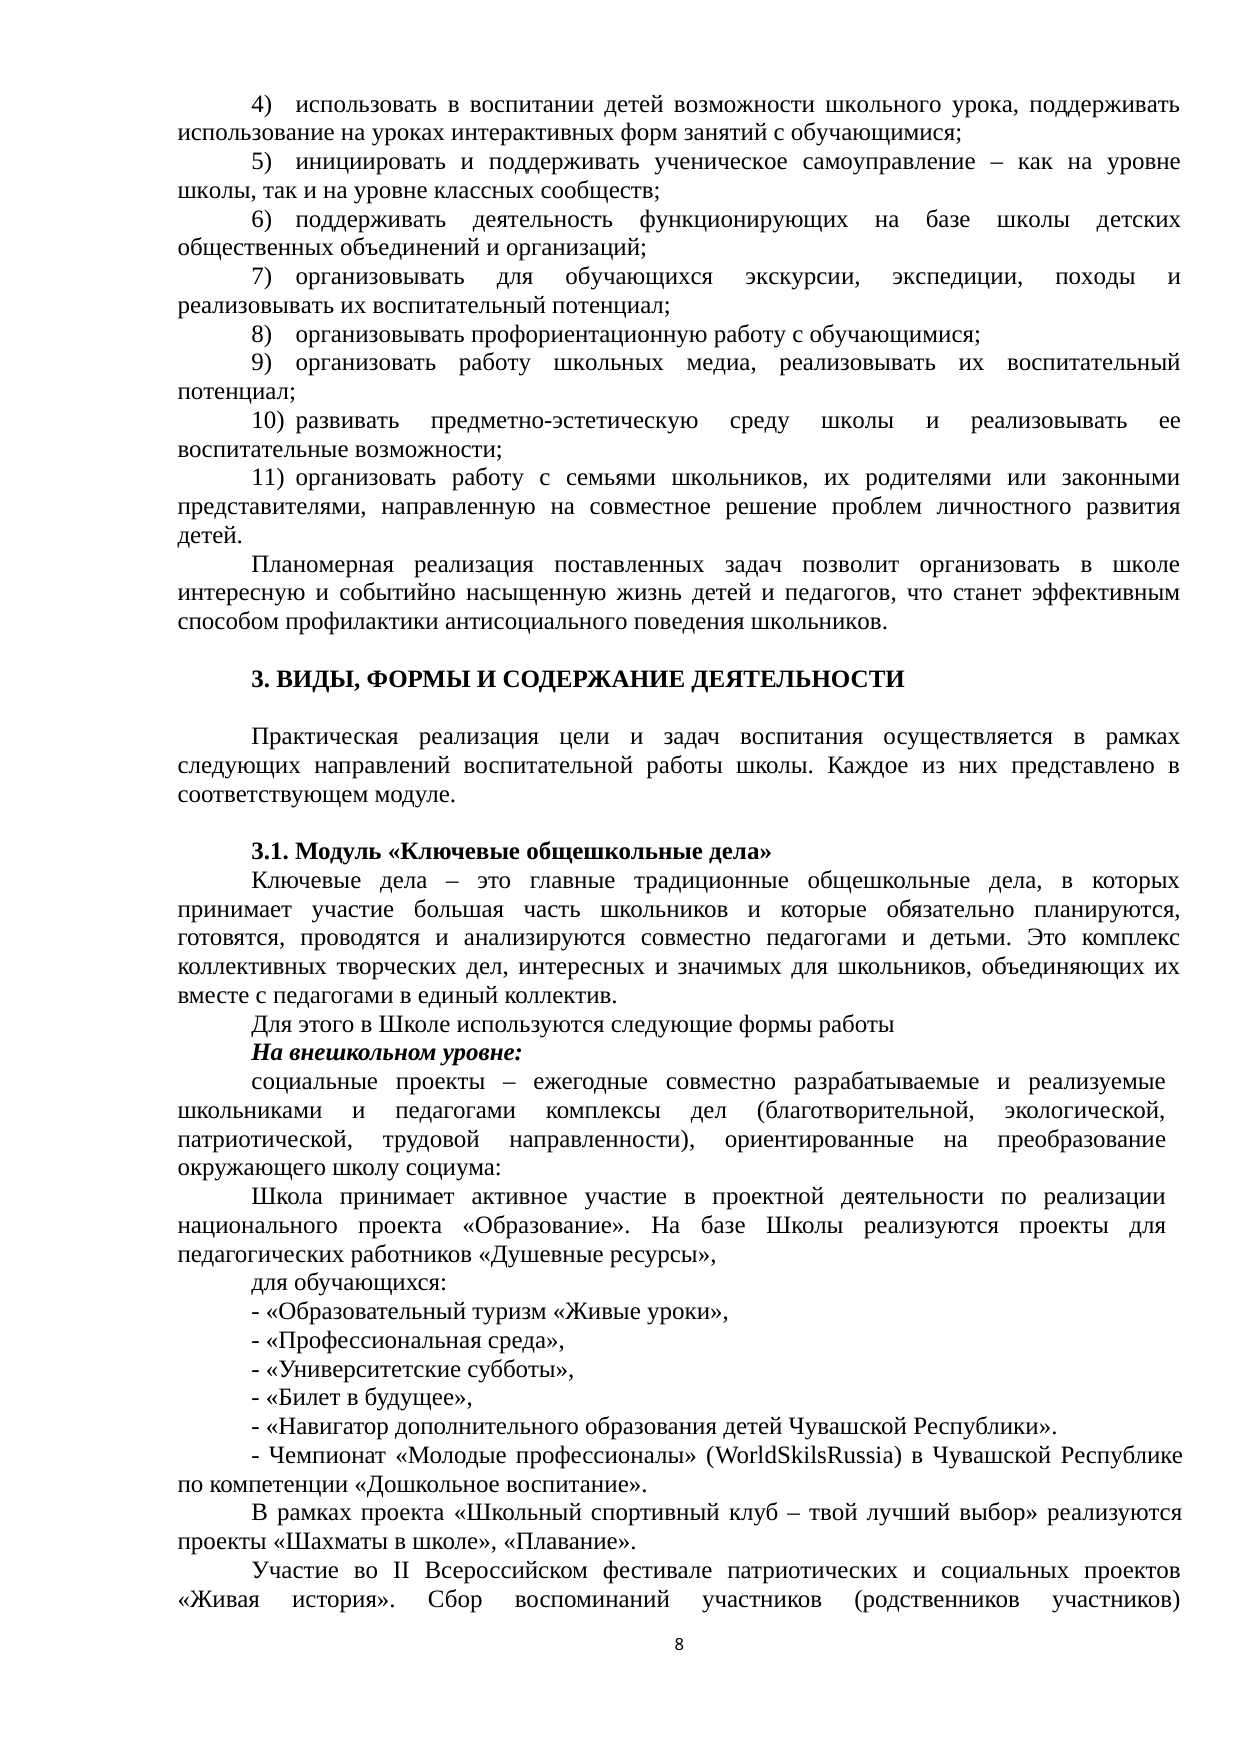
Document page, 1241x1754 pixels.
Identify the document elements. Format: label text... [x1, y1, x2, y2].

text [177, 1555, 1181, 1612]
list организовывать профориентационную работу с обучающимися; [177, 319, 1152, 347]
list поддерживать деятельность функционирующих на базе школы детских общественных объединений и организаций; [177, 204, 1181, 261]
text - «Профессиональная среда», [177, 1325, 1183, 1354]
list использовать в воспитании детей возможности школьного урока, поддерживать использование на уроках интерактивных форм занятий с обучающимися; [177, 89, 1181, 146]
text - «Образовательный туризм «Живые уроки», [177, 1296, 1183, 1325]
text Планомерная реализация поставленных задач позволит организовать в школе интересную и событийно насыщенную жизнь детей и педагогов, что станет эффективным способом профилактики антисоциального поведения школьников. [177, 549, 1181, 635]
list развивать предметно-эстетическую среду школы и реализовывать ее воспитательные возможности; [177, 405, 1181, 462]
text социальные проекты – ежегодные совместно разрабатываемые и реализуемые школьниками и педагогами комплексы дел (благотворительной, экологической, патриотической, трудовой направленности), ориентированные на преобразование окружающего школу социума: [177, 1066, 1166, 1181]
text 3. ВИДЫ, ФОРМЫ И СОДЕРЖАНИЕ ДЕЯТЕЛЬНОСТИ [177, 664, 1181, 692]
text 3.1. Модуль «Ключевые общешкольные дела» [177, 836, 1181, 865]
text - Чемпионат «Молодые профессионалы» (WorldSkilsRussia) в Чувашской Республике по компетенции «Дошкольное воспитание». [177, 1440, 1183, 1497]
list организовать работу школьных медиа, реализовывать их воспитательный потенциал; [177, 347, 1181, 405]
list организовывать для обучающихся экскурсии, экспедиции, походы и реализовывать их воспитательный потенциал; [177, 261, 1181, 319]
text На внешкольном уровне: [177, 1037, 1181, 1066]
text - «Университетские субботы», [177, 1354, 1183, 1382]
text для обучающихся: [177, 1267, 1183, 1296]
text Практическая реализация цели и задач воспитания осуществляется в рамках следующих направлений воспитательной работы школы. Каждое из них представлено в соответствующем модуле. [177, 721, 1181, 807]
text Для этого в Школе используются следующие формы работы [177, 1009, 1181, 1037]
text Ключевые дела – это главные традиционные общешкольные дела, в которых принимает участие большая часть школьников и которые обязательно планируются, готовятся, проводятся и анализируются совместно педагогами и детьми. Это комплекс коллективных творческих дел, интересных и значимых для школьников, объединяющих их вместе с педагогами в единый коллектив. [177, 865, 1181, 1009]
text - «Билет в будущее», [177, 1382, 1183, 1411]
text - «Навигатор дополнительного образования детей Чувашской Республики». [177, 1411, 1183, 1440]
text В рамках проекта «Школьный спортивный клуб – твой лучший выбор» реализуются проекты «Шахматы в школе», «Плавание». [177, 1497, 1183, 1555]
text Школа принимает активное участие в проектной деятельности по реализации национального проекта «Образование». На базе Школы реализуются проекты для педагогических работников «Душевные ресурсы», [177, 1181, 1166, 1267]
list организовать работу с семьями школьников, их родителями или законными представителями, направленную на совместное решение проблем личностного развития детей. [177, 462, 1181, 549]
list инициировать и поддерживать ученическое самоуправление – как на уровне школы, так и на уровне классных сообществ; [177, 146, 1181, 204]
